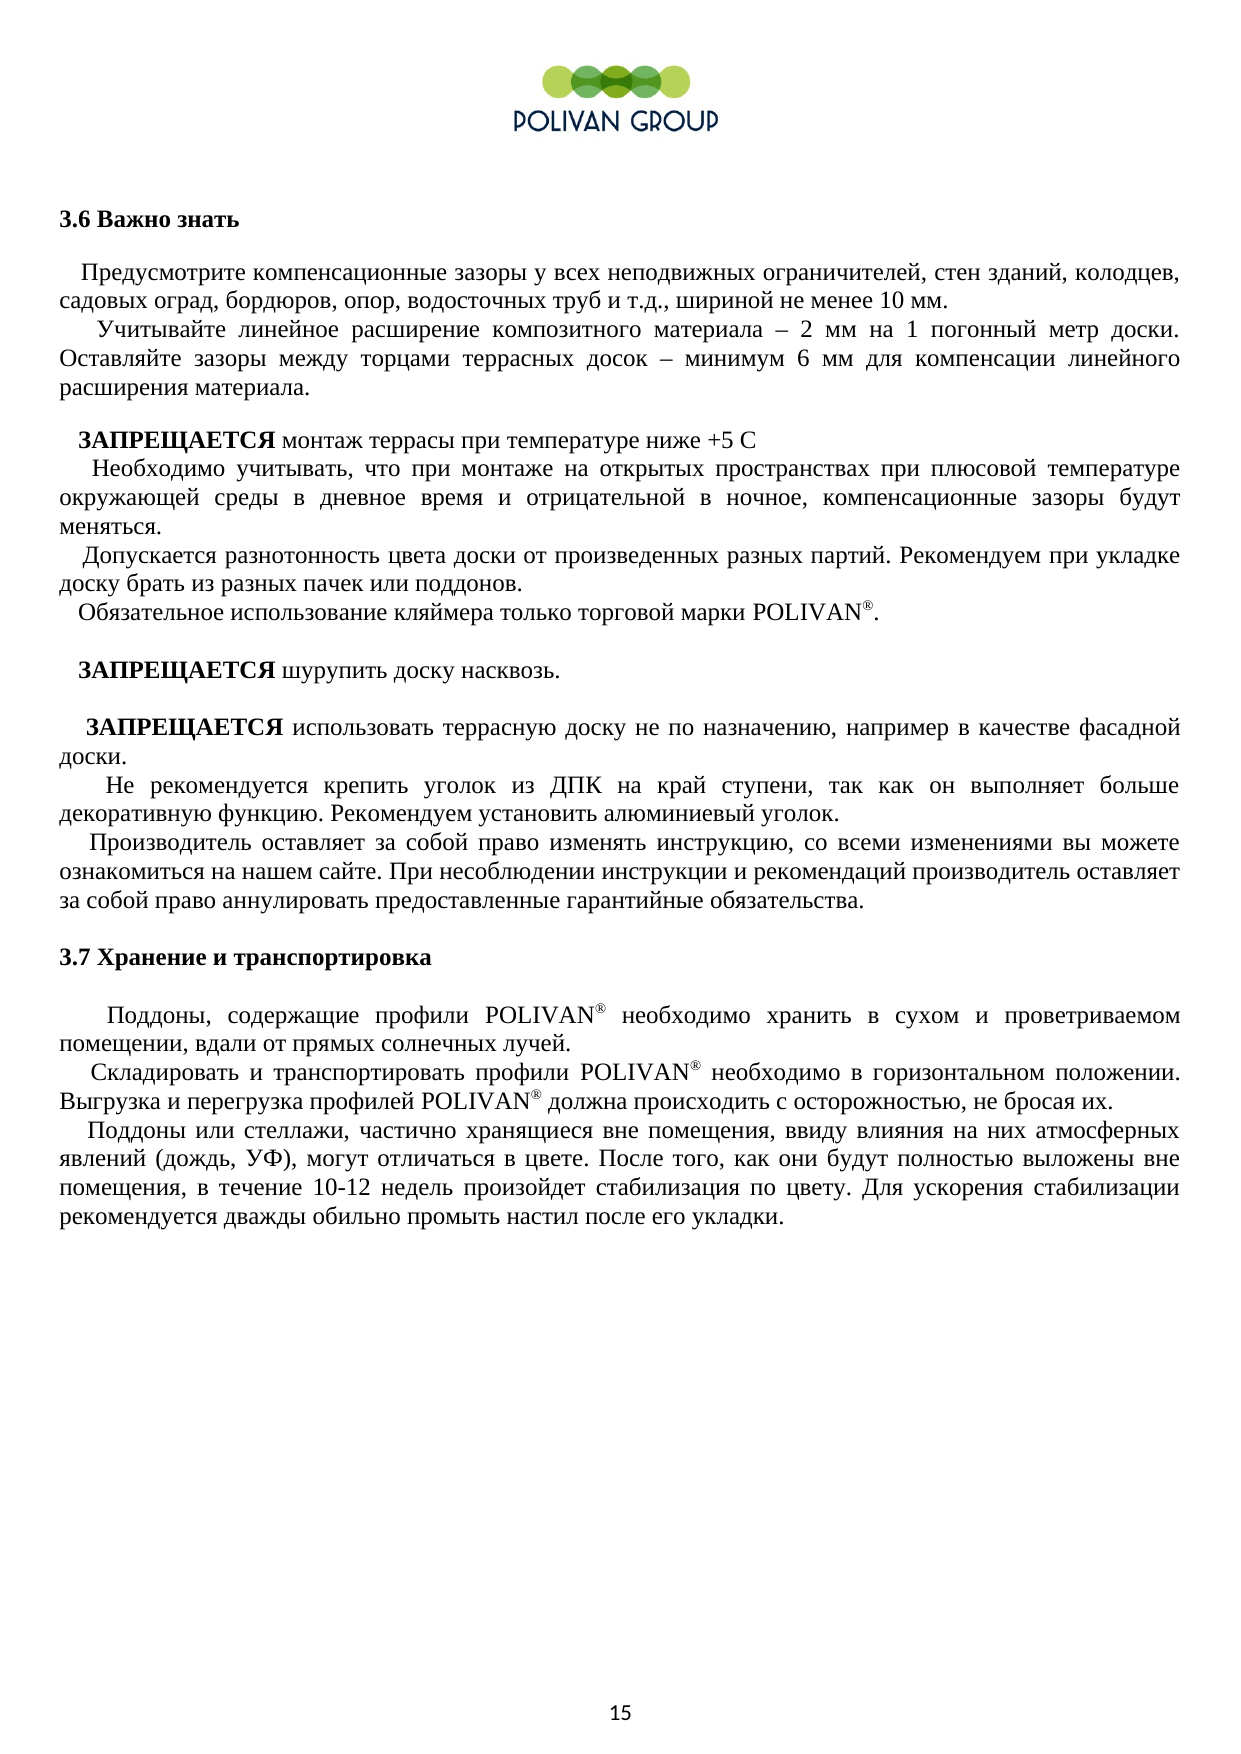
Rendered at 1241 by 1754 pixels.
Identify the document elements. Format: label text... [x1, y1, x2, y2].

text Учитывайте линейное расширение композитного материала – 2 мм на 1 погонный метр доски. Оставляйте зазоры между торцами террасных досок – минимум 6 мм для компенсации линейного расширения материала. [59, 314, 1181, 401]
text Обязательное использование кляймера только торговой марки POLIVAN®. [59, 597, 1181, 626]
text 3.7 Хранение и транспортировка [59, 942, 1181, 971]
text ЗАПРЕЩАЕТСЯ шурупить доску насквозь. [59, 655, 1181, 683]
picture [469, 29, 772, 176]
text Предусмотрите компенсационные зазоры у всех неподвижных ограничителей, стен зданий, колодцев, садовых оград, бордюров, опор, водосточных труб и т.д., шириной не менее 10 мм. [59, 257, 1181, 314]
text Производитель оставляет за собой право изменять инструкцию, со всеми изменениями вы можете ознакомиться на нашем сайте. При несоблюдении инструкции и рекомендаций производитель оставляет за собой право аннулировать предоставленные гарантийные обязательства. [59, 827, 1181, 913]
text ЗАПРЕЩАЕТСЯ монтаж террасы при температуре ниже +5 С [59, 425, 1181, 453]
text Не рекомендуется крепить уголок из ДПК на край ступени, так как он выполняет больше декоративную функцию. Рекомендуем установить алюминиевый уголок. [59, 770, 1181, 827]
text Необходимо учитывать, что при монтаже на открытых пространствах при плюсовой температуре окружающей среды в дневное время и отрицательной в ночное, компенсационные зазоры будут меняться. [59, 453, 1181, 540]
text Складировать и транспортировать профили POLIVAN® необходимо в горизонтальном положении. Выгрузка и перегрузка профилей POLIVAN® должна происходить с осторожностью, не бросая их. [59, 1057, 1181, 1115]
text Поддоны, содержащие профили POLIVAN® необходимо хранить в сухом и проветриваемом помещении, вдали от прямых солнечных лучей. [59, 1000, 1181, 1057]
text ЗАПРЕЩАЕТСЯ использовать террасную доску не по назначению, например в качестве фасадной доски. [59, 712, 1181, 770]
text Допускается разнотонность цвета доски от произведенных разных партий. Рекомендуем при укладке доску брать из разных пачек или поддонов. [59, 540, 1181, 597]
text 3.6 Важно знать [59, 204, 1181, 233]
text Поддоны или стеллажи, частично хранящиеся вне помещения, ввиду влияния на них атмосферных явлений (дождь, УФ), могут отличаться в цвете. После того, как они будут полностью выложены вне помещения, в течение 10-12 недель произойдет стабилизация по цвету. Для ускорения стабилизации рекомендуется дважды обильно промыть настил после его укладки. [59, 1115, 1181, 1230]
